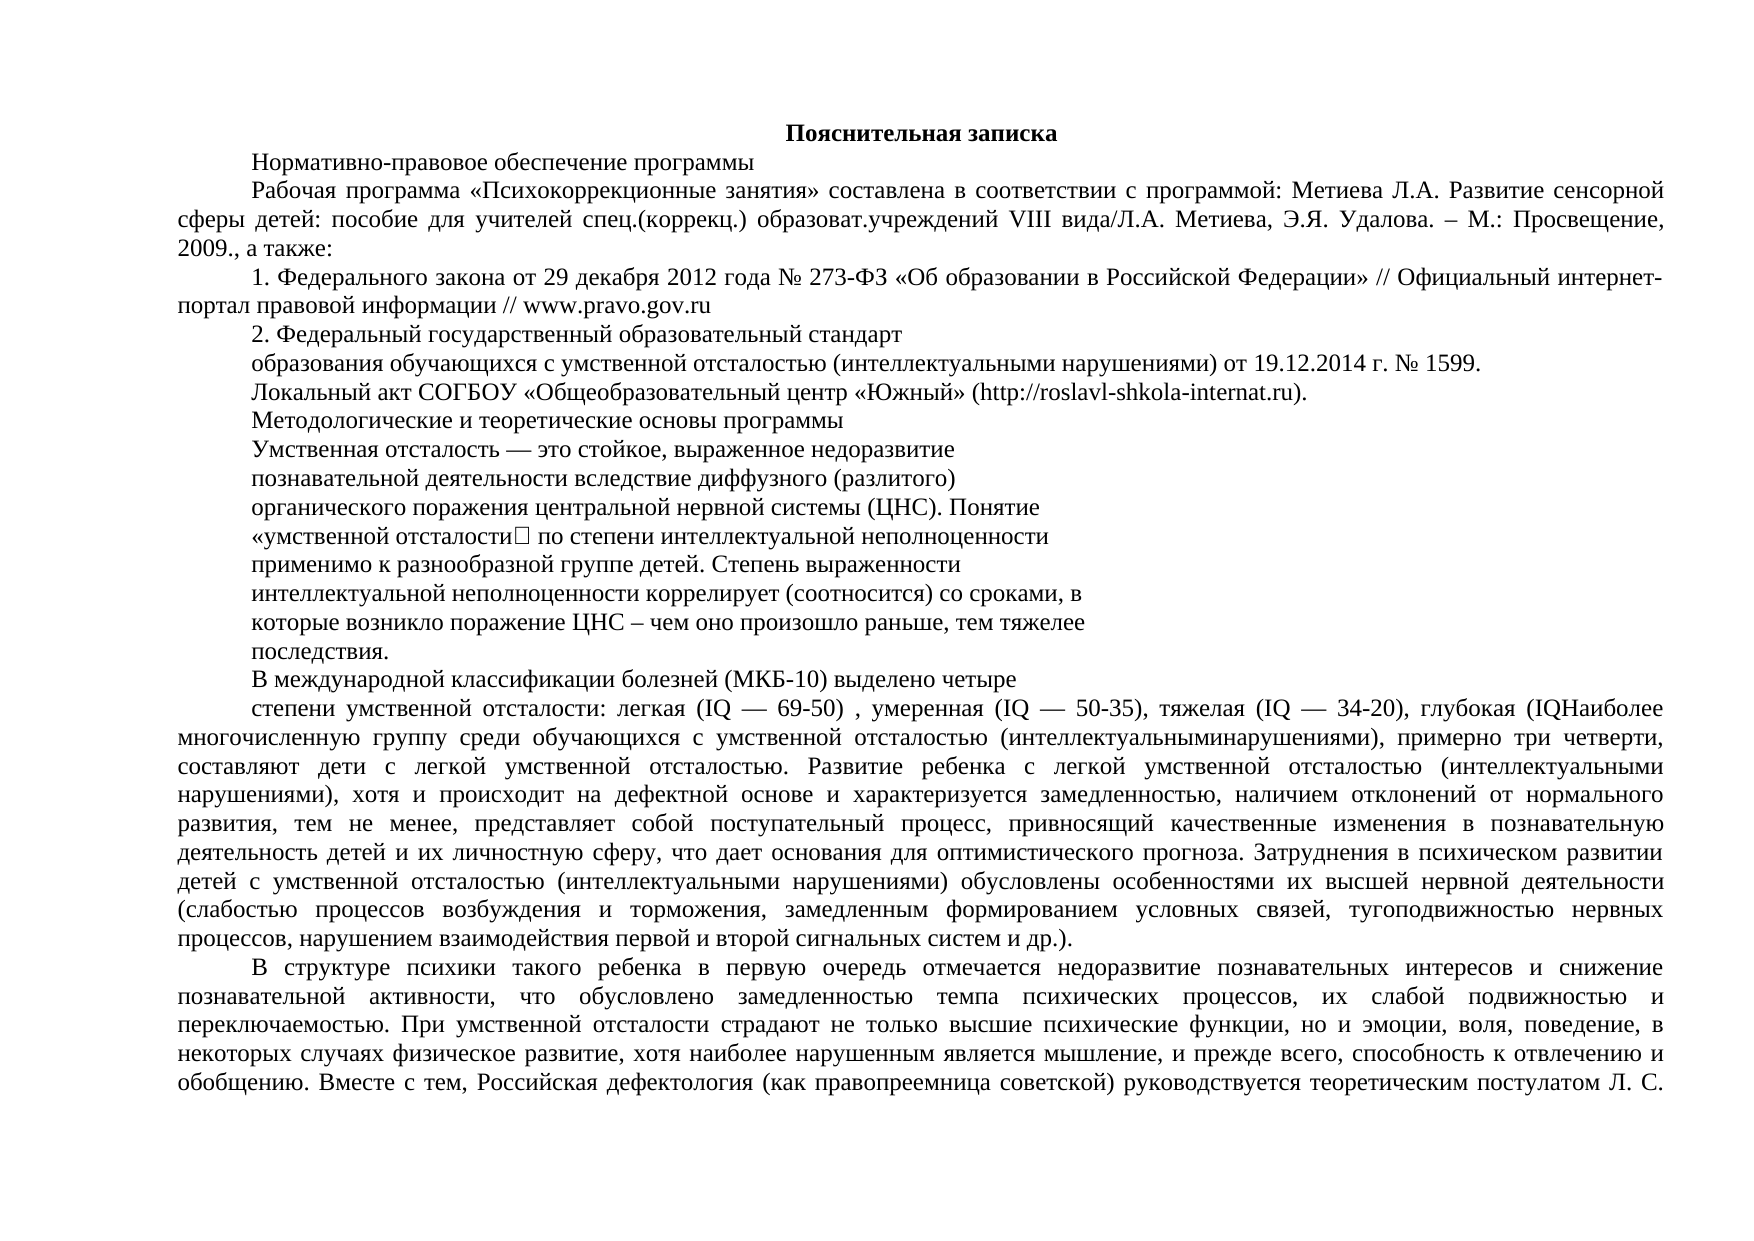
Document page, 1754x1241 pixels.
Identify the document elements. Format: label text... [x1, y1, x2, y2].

text последствия. [177, 636, 1665, 664]
text Пояснительная записка [177, 118, 1665, 147]
text образования обучающихся с умственной отсталостью (интеллектуальными нарушениями) от 19.12.2014 г. № 1599. [177, 348, 1665, 377]
text Умственная отсталость — это стойкое, выраженное недоразвитие [177, 434, 1665, 463]
text 1. Федерального закона от 29 декабря 2012 года № 273-ФЗ «Об образовании в Российской Федерации» // Официальный интернет-портал правовой информации // www.pravo.gov.ru [177, 262, 1665, 319]
text Рабочая программа «Психокоррекционные занятия» составлена в соответствии с программой: Метиева Л.А. Развитие сенсорной сферы детей: пособие для учителей спец.(коррекц.) образоват.учреждений VIII вида/Л.А. Метиева, Э.Я. Удалова. – М.: Просвещение, 2009., а также: [177, 176, 1665, 262]
text которые возникло поражение ЦНС – чем оно произошло раньше, тем тяжелее [177, 607, 1665, 636]
text Локальный акт СОГБОУ «Общеобразовательный центр «Южный» (http://roslavl-shkola-internat.ru). [177, 377, 1665, 406]
text познавательной деятельности вследствие диффузного (разлитого) [177, 463, 1665, 492]
text В международной классификации болезней (МКБ-10) выделено четыре [177, 664, 1665, 693]
text интеллектуальной неполноценности коррелирует (соотносится) со сроками, в [177, 578, 1665, 607]
text органического поражения центральной нервной системы (ЦНС). Понятие [177, 492, 1665, 521]
text 2. Федеральный государственный образовательный стандарт [177, 319, 1665, 348]
text Нормативно-правовое обеспечение программы [177, 147, 1665, 176]
text степени умственной отсталости: легкая (IQ — 69-50) , умеренная (IQ — 50-35), тяжелая (IQ — 34-20), глубокая (IQНаиболее многочисленную группу среди обучающихся с умственной отсталостью (интеллектуальныминарушениями), примерно три четверти, составляют дети с легкой умственной отсталостью. Развитие ребенка с легкой умственной отсталостью (интеллектуальными нарушениями), хотя и происходит на дефектной основе и характеризуется замедленностью, наличием отклонений от нормального развития, тем не менее, представляет собой поступательный процесс, привносящий качественные изменения в познавательную деятельность детей и их личностную сферу, что дает основания для оптимистического прогноза. Затруднения в психическом развитии детей с умственной отсталостью (интеллектуальными нарушениями) обусловлены особенностями их высшей нервной деятельности (слабостью процессов возбуждения и торможения, замедленным формированием условных связей, тугоподвижностью нервных процессов, нарушением взаимодействия первой и второй сигнальных систем и др.). [177, 693, 1665, 952]
text применимо к разнообразной группе детей. Степень выраженности [177, 549, 1665, 578]
text Методологические и теоретические основы программы [177, 406, 1665, 434]
text «умственной отсталости􀂪 по степени интеллектуальной неполноценности [177, 521, 1665, 549]
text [177, 952, 1665, 1096]
